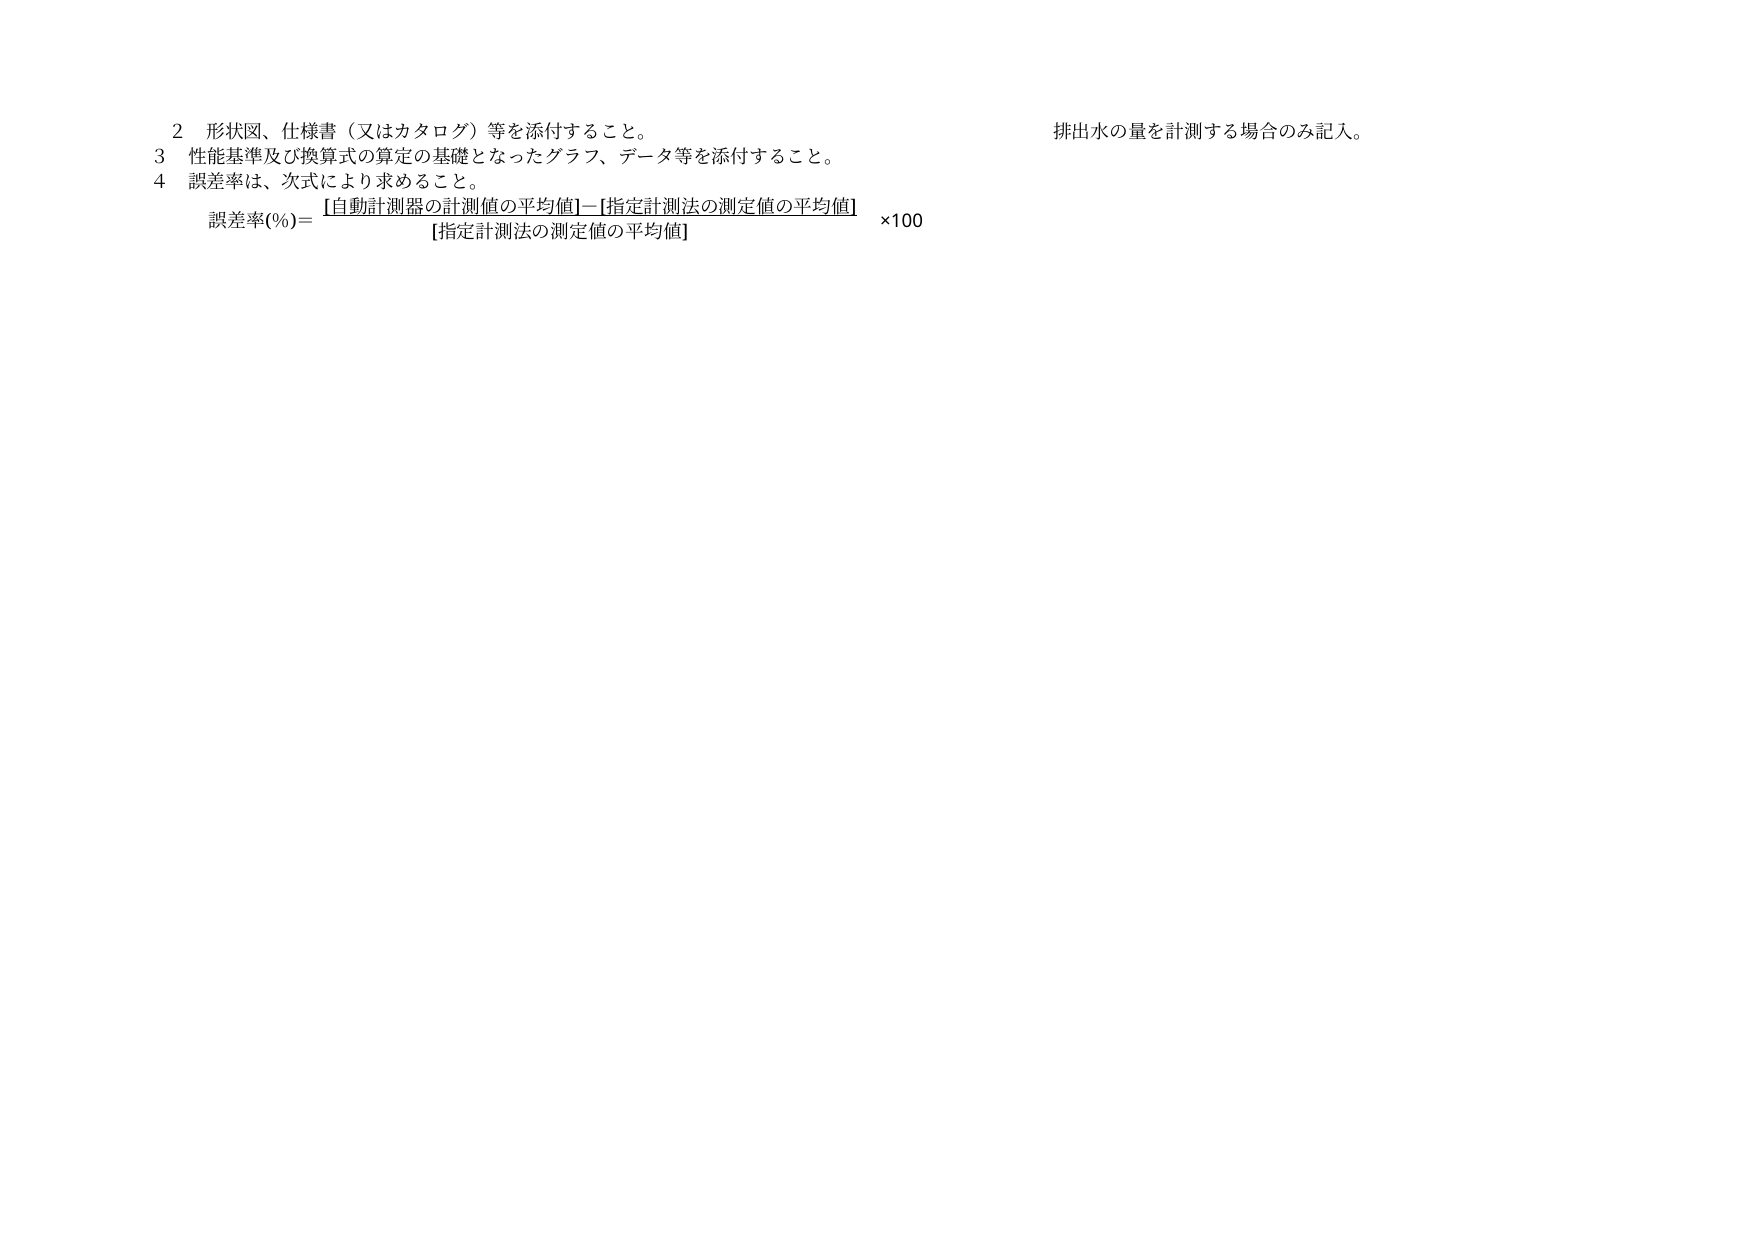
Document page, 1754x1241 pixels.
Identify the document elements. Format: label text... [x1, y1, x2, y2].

text ２ 形状図、仕様書（又はカタログ）等を添付すること。 排出水の量を計測する場合のみ記入。 [112, 118, 1659, 143]
text ３ 性能基準及び換算式の算定の基礎となったグラフ、データ等を添付すること。 [112, 143, 1659, 168]
text [自動計測器の計測値の平均値]－[指定計測法の測定値の平均値] [112, 193, 1659, 218]
text ４ 誤差率は、次式により求めること。 [112, 168, 1659, 193]
text [指定計測法の測定値の平均値] [112, 218, 1659, 243]
